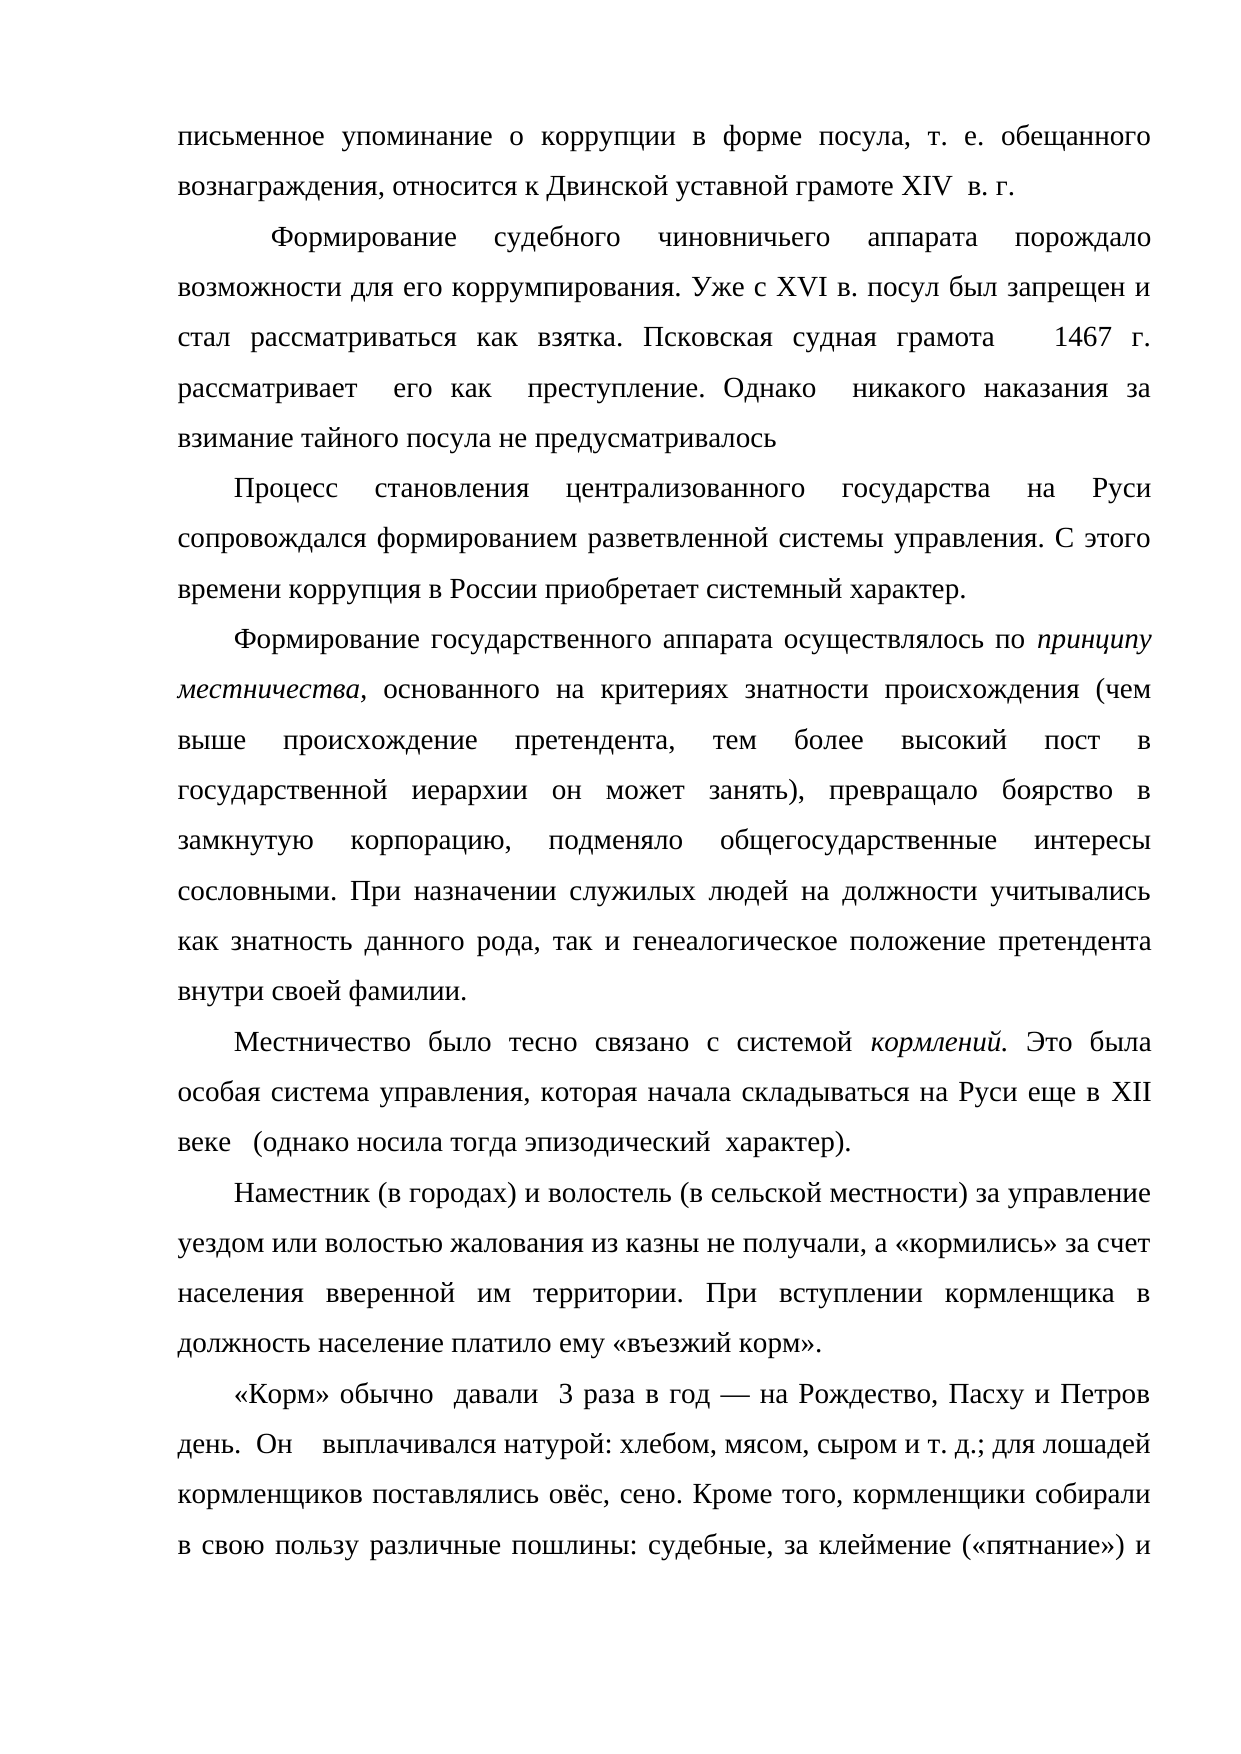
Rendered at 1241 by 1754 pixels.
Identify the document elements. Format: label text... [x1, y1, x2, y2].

text Формирование государственного аппарата осуществлялось по принципу местничества, основанного на критериях знатности происхождения (чем выше происхождение претендента, тем более высокий пост в государственной иерархии он может занять), превращало боярство в замкнутую корпорацию, подменяло общегосударственные интересы сословными. При назначении служилых людей на должности учитывались как знатность данного рода, так и генеалогическое положение претендента внутри своей фамилии. [177, 621, 1152, 1007]
text Формирование судебного чиновничьего аппарата порождало возможности для его коррумпирования. Уже с XVI в. посул был запрещен и стал рассматриваться как взятка. Псковская судная грамота . рассматривает его как преступление. Однако никакого наказания за взимание тайного посула не предусматривалось [177, 219, 1152, 453]
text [177, 1376, 1152, 1560]
text Наместник (в городах) и волостель (в сельской местности) за управление уездом или волостью жалования из казны не получали, а «кормились» за счет населения вверенной им территории. При вступлении кормленщика в должность население платило ему «въезжий корм». [177, 1175, 1152, 1359]
text Процесс становления централизованного государства на Руси сопровождался формированием разветвленной системы управления. С этого времени коррупция в России приобретает системный характер. [177, 470, 1152, 604]
text Местничество было тесно связано с системой кормлений. Это была особая система управления, которая начала складываться на Руси еще в XII веке (однако носила тогда эпизодический характер). [177, 1024, 1152, 1158]
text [177, 118, 1152, 202]
